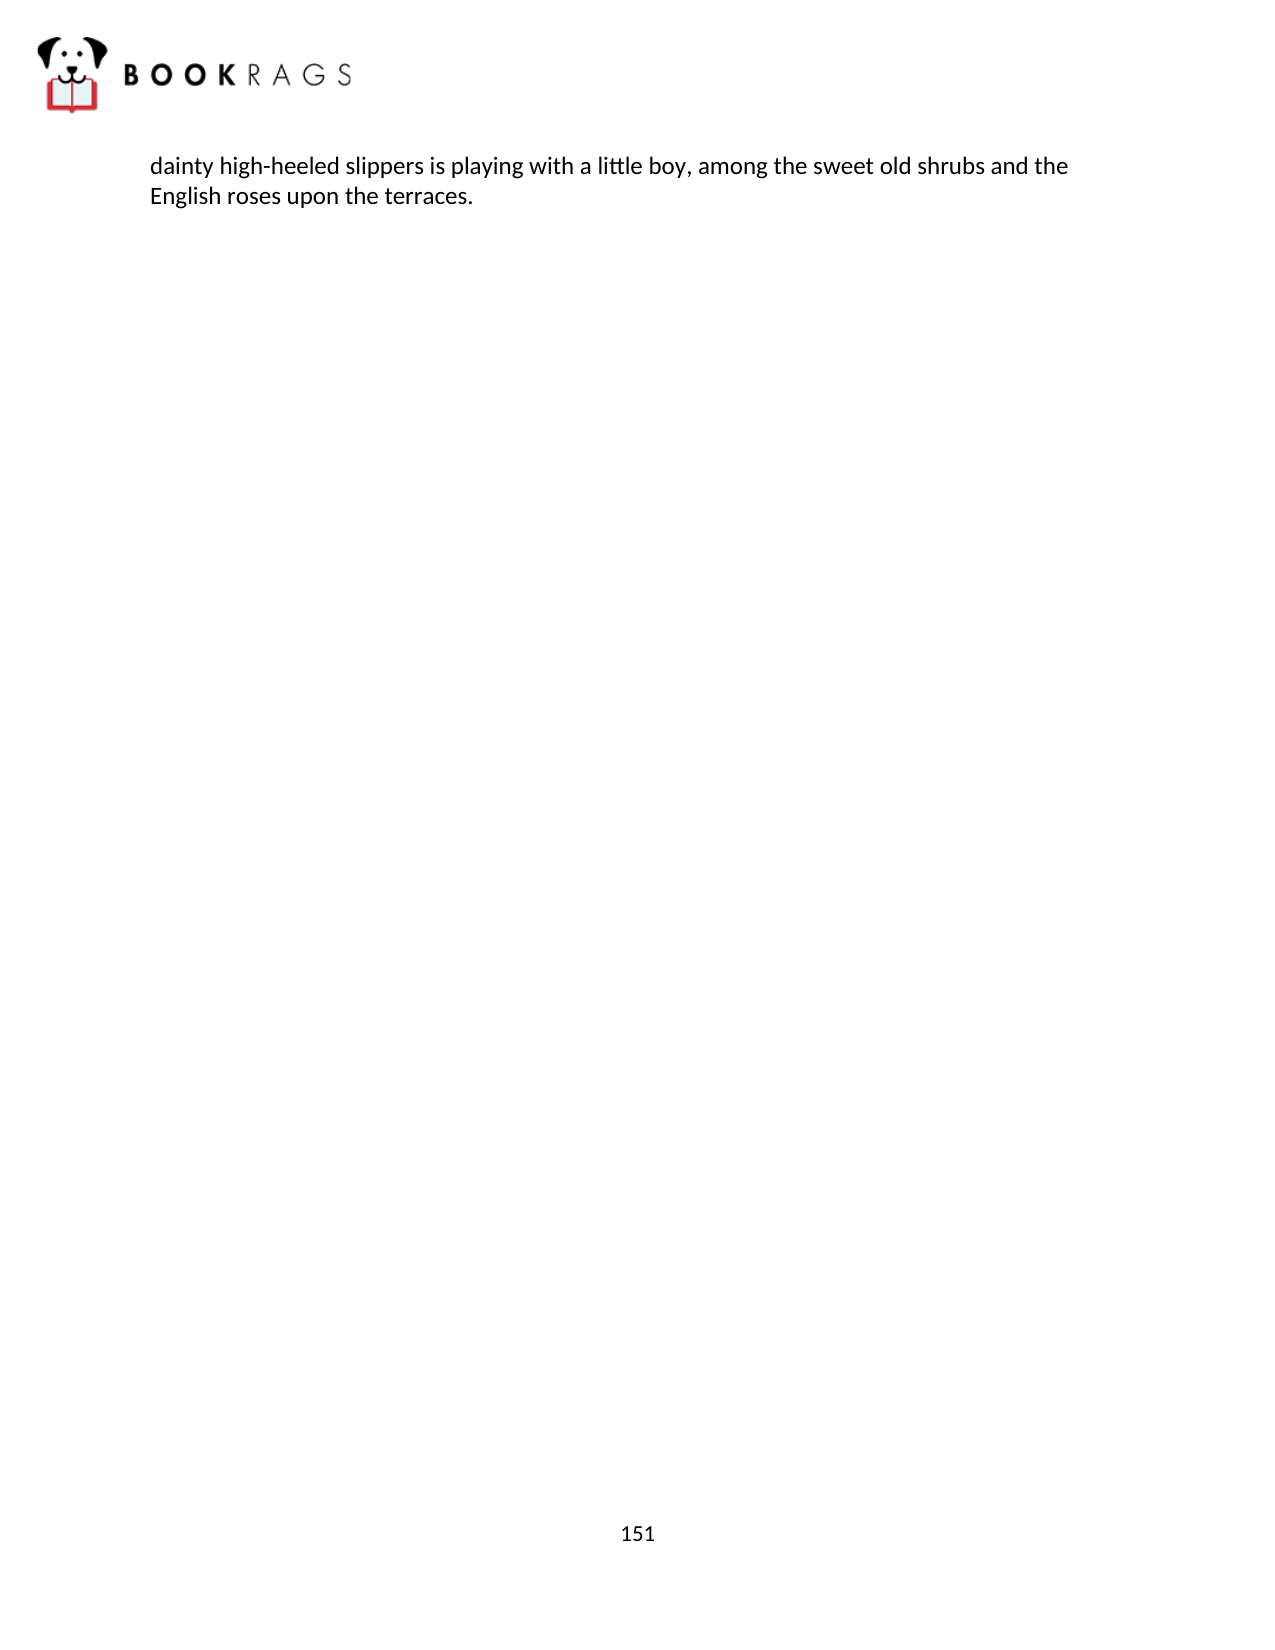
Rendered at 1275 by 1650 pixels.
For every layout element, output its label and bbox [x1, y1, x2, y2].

text [150, 150, 1125, 211]
picture [37, 37, 351, 113]
